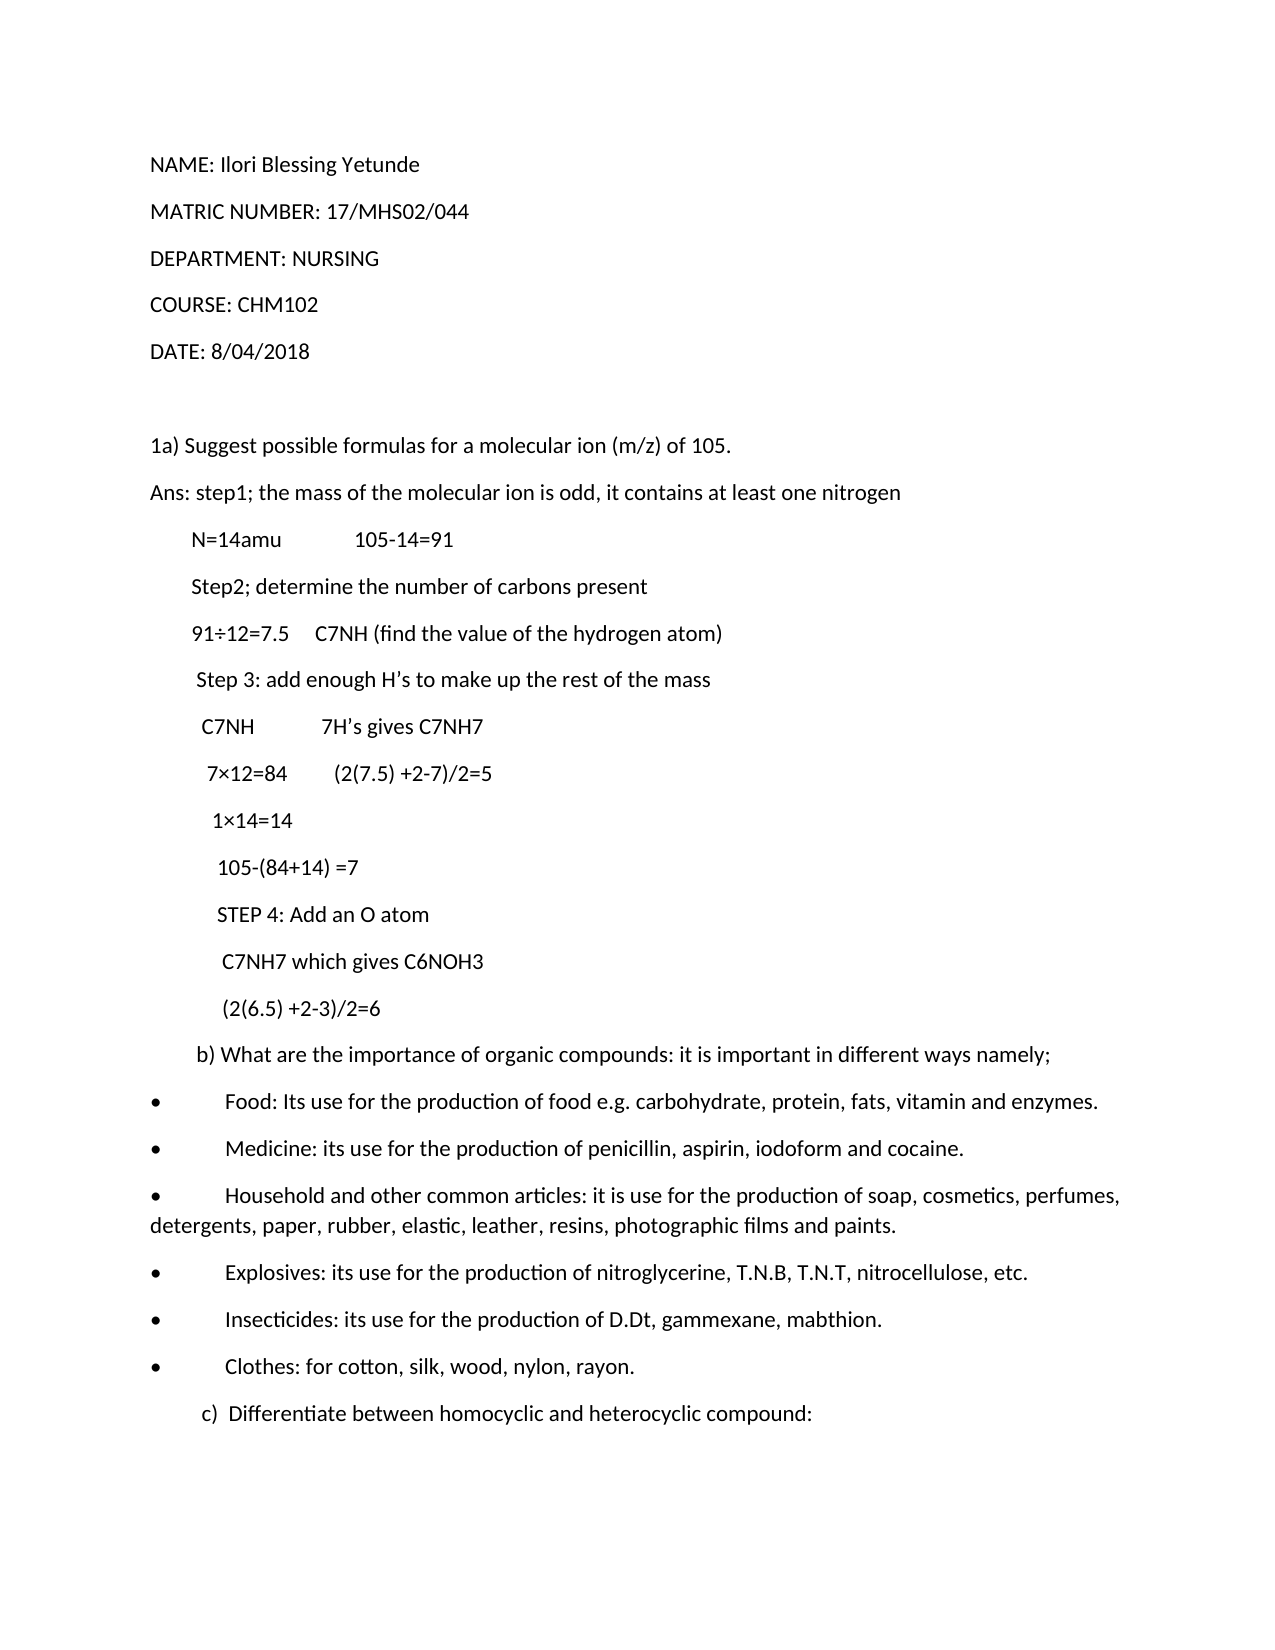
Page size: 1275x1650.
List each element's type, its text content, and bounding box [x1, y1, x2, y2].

text N=14amu 105-14=91 [150, 525, 1125, 553]
text • Food: Its use for the production of food e.g. carbohydrate, protein, fats, vitamin and enzymes. [150, 1087, 1125, 1116]
text C7NH7 which gives C6NOH3 [150, 947, 1125, 975]
text MATRIC NUMBER: 17/MHS02/044 [150, 197, 1125, 225]
text NAME: Ilori Blessing Yetunde [150, 150, 1125, 178]
text 105-(84+14) =7 [150, 853, 1125, 881]
text Step 3: add enough H’s to make up the rest of the mass [150, 666, 1125, 694]
text b) What are the importance of organic compounds: it is important in different ways namely; [150, 1041, 1125, 1069]
text c) Differentiate between homocyclic and heterocyclic compound: [150, 1399, 1125, 1427]
text DATE: 8/04/2018 [150, 337, 1125, 366]
text • Insecticides: its use for the production of D.Dt, gammexane, mabthion. [150, 1305, 1125, 1333]
text Ans: step1; the mass of the molecular ion is odd, it contains at least one nitrogen [150, 478, 1125, 506]
text 1×14=14 [150, 806, 1125, 834]
text • Clothes: for cotton, silk, wood, nylon, rayon. [150, 1352, 1125, 1380]
text 7×12=84 (2(7.5) +2-7)/2=5 [150, 759, 1125, 787]
text • Explosives: its use for the production of nitroglycerine, T.N.B, T.N.T, nitrocellulose, etc. [150, 1258, 1125, 1286]
text COURSE: CHM102 [150, 291, 1125, 319]
text DEPARTMENT: NURSING [150, 244, 1125, 272]
text • Medicine: its use for the production of penicillin, aspirin, iodoform and cocaine. [150, 1134, 1125, 1162]
text Step2; determine the number of carbons present [150, 572, 1125, 600]
text STEP 4: Add an O atom [150, 900, 1125, 928]
text 91÷12=7.5 C7NH (find the value of the hydrogen atom) [150, 619, 1125, 647]
text • Household and other common articles: it is use for the production of soap, cosmetics, perfumes, detergents, paper, rubber, elastic, leather, resins, photographic films and paints. [150, 1181, 1125, 1239]
text C7NH 7H’s gives C7NH7 [150, 712, 1125, 741]
text 1a) Suggest possible formulas for a molecular ion (m/z) of 105. [150, 431, 1125, 459]
text (2(6.5) +2-3)/2=6 [150, 994, 1125, 1022]
